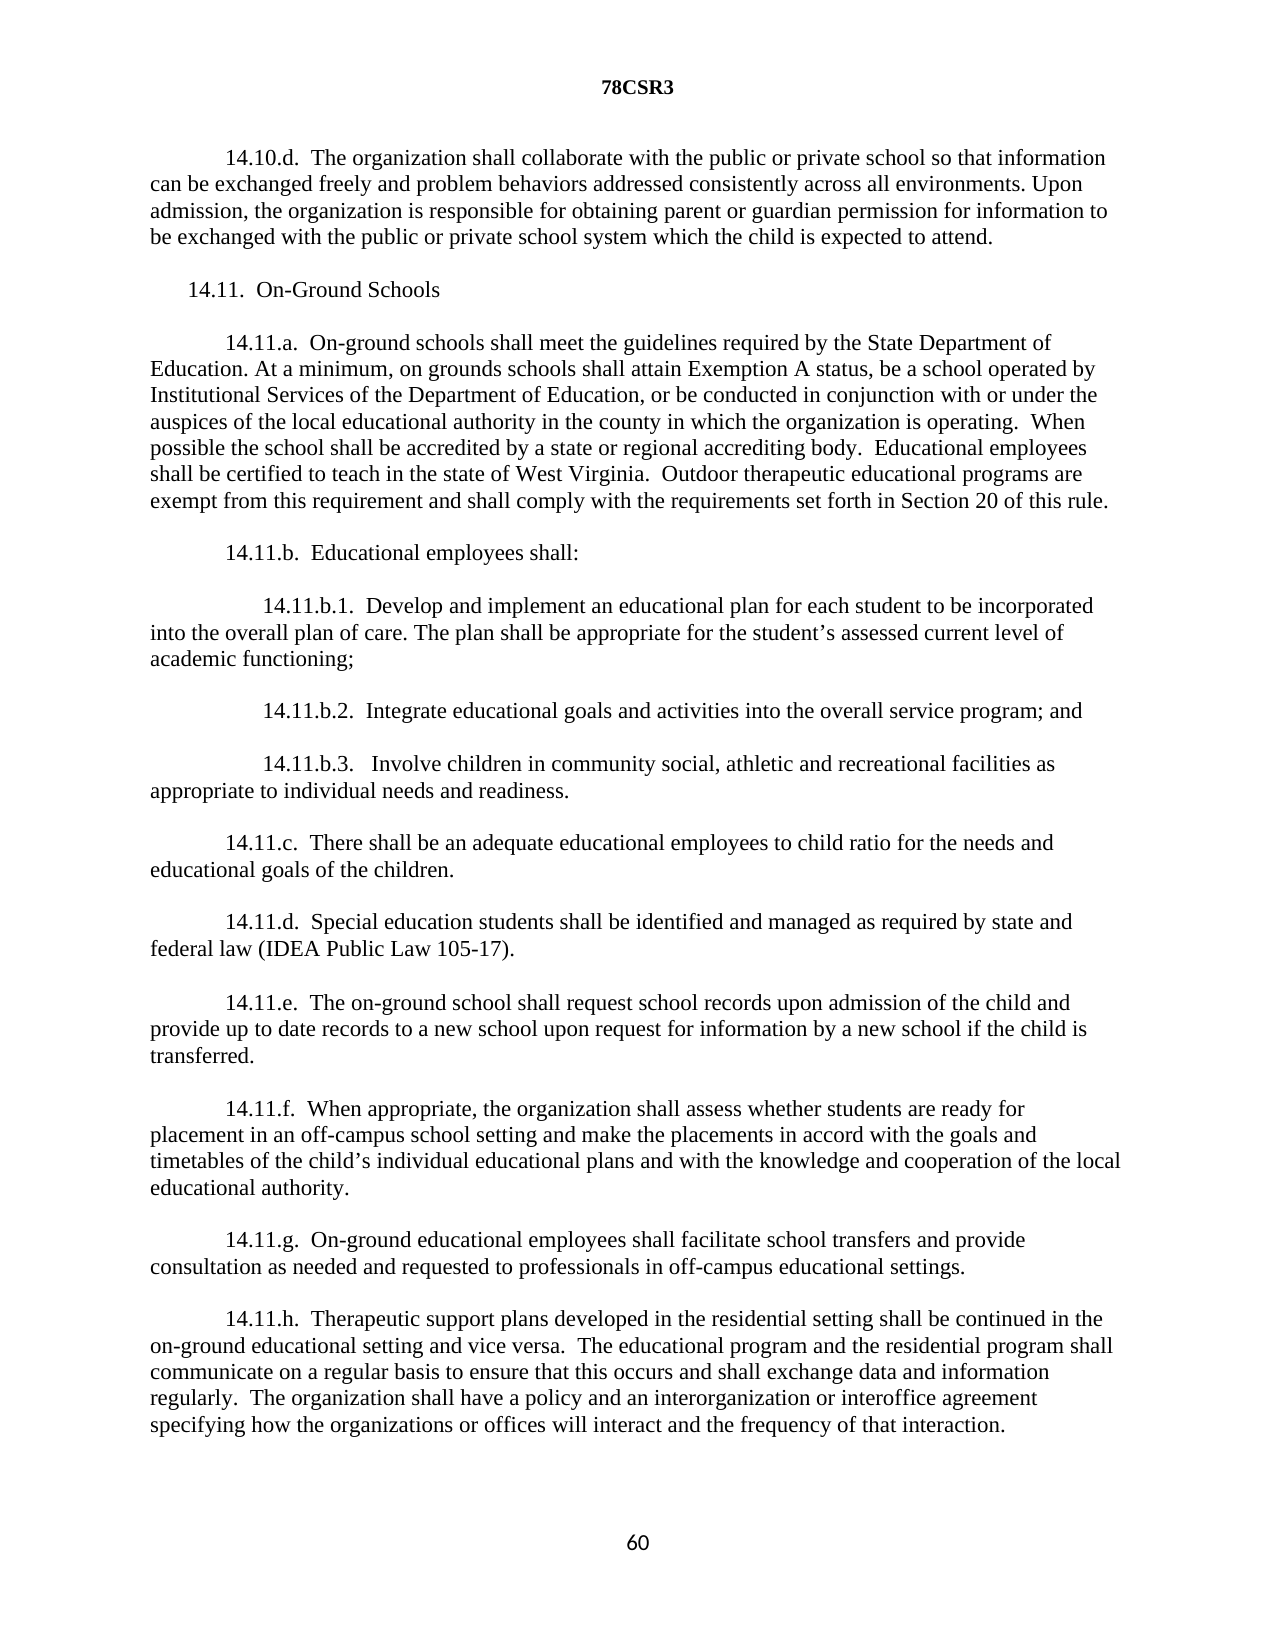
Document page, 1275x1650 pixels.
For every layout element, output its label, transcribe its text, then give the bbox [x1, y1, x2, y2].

text 14.10.d. The organization shall collaborate with the public or private school so that information [187, 144, 1125, 171]
text 14.11.f. When appropriate, the organization shall assess whether students are ready for [187, 1094, 1125, 1121]
text 14.11. On-Ground Schools [150, 276, 1125, 302]
text placement in an off-campus school setting and make the placements in accord with the goals and timetables of the child’s individual educational plans and with the knowledge and cooperation of the local educational authority. [150, 1121, 1125, 1200]
text can be exchanged freely and problem behaviors addressed consistently across all environments. Upon admission, the organization is responsible for obtaining parent or guardian permission for information to be exchanged with the public or private school system which the child is expected to attend. [150, 171, 1125, 249]
text on-ground educational setting and vice versa. The educational program and the residential program shall communicate on a regular basis to ensure that this occurs and shall exchange data and information regularly. The organization shall have a policy and an interorganization or interoffice agreement specifying how the organizations or offices will interact and the frequency of that interaction. [150, 1332, 1125, 1437]
text 14.11.b.3. Involve children in community social, athletic and recreational facilities as [225, 750, 1125, 777]
text 14.11.b.2. Integrate educational goals and activities into the overall service program; and [225, 698, 1125, 724]
text into the overall plan of care. The plan shall be appropriate for the student’s assessed current level of academic functioning; [150, 618, 1125, 671]
text 14.11.b. Educational employees shall: [187, 539, 1125, 566]
text provide up to date records to a new school upon request for information by a new school if the child is transferred. [150, 1016, 1125, 1068]
text 14.11.d. Special education students shall be identified and managed as required by state and [187, 908, 1125, 935]
text 14.11.h. Therapeutic support plans developed in the residential setting shall be continued in the [187, 1305, 1125, 1332]
text 14.11.b.1. Develop and implement an educational plan for each student to be incorporated [225, 592, 1125, 618]
text consultation as needed and requested to professionals in off-campus educational settings. [150, 1253, 1125, 1279]
text Education. At a minimum, on grounds schools shall attain Exemption A status, be a school operated by Institutional Services of the Department of Education, or be conducted in conjunction with or under the auspices of the local educational authority in the county in which the organization is operating. When possible the school shall be accredited by a state or regional accrediting body. Educational employees shall be certified to teach in the state of West Virginia. Outdoor therapeutic educational programs are exempt from this requirement and shall comply with the requirements set forth in Section 20 of this rule. [150, 355, 1125, 513]
text 14.11.a. On-ground schools shall meet the guidelines required by the State Department of [187, 329, 1125, 355]
text 14.11.g. On-ground educational employees shall facilitate school transfers and provide [187, 1226, 1125, 1253]
text 14.11.c. There shall be an adequate educational employees to child ratio for the needs and [225, 829, 1125, 856]
text 14.11.e. The on-ground school shall request school records upon admission of the child and [187, 989, 1125, 1016]
text federal law (IDEA Public Law 105-17). [150, 935, 1125, 961]
text educational goals of the children. [150, 856, 1125, 882]
text appropriate to individual needs and readiness. [150, 777, 1125, 803]
